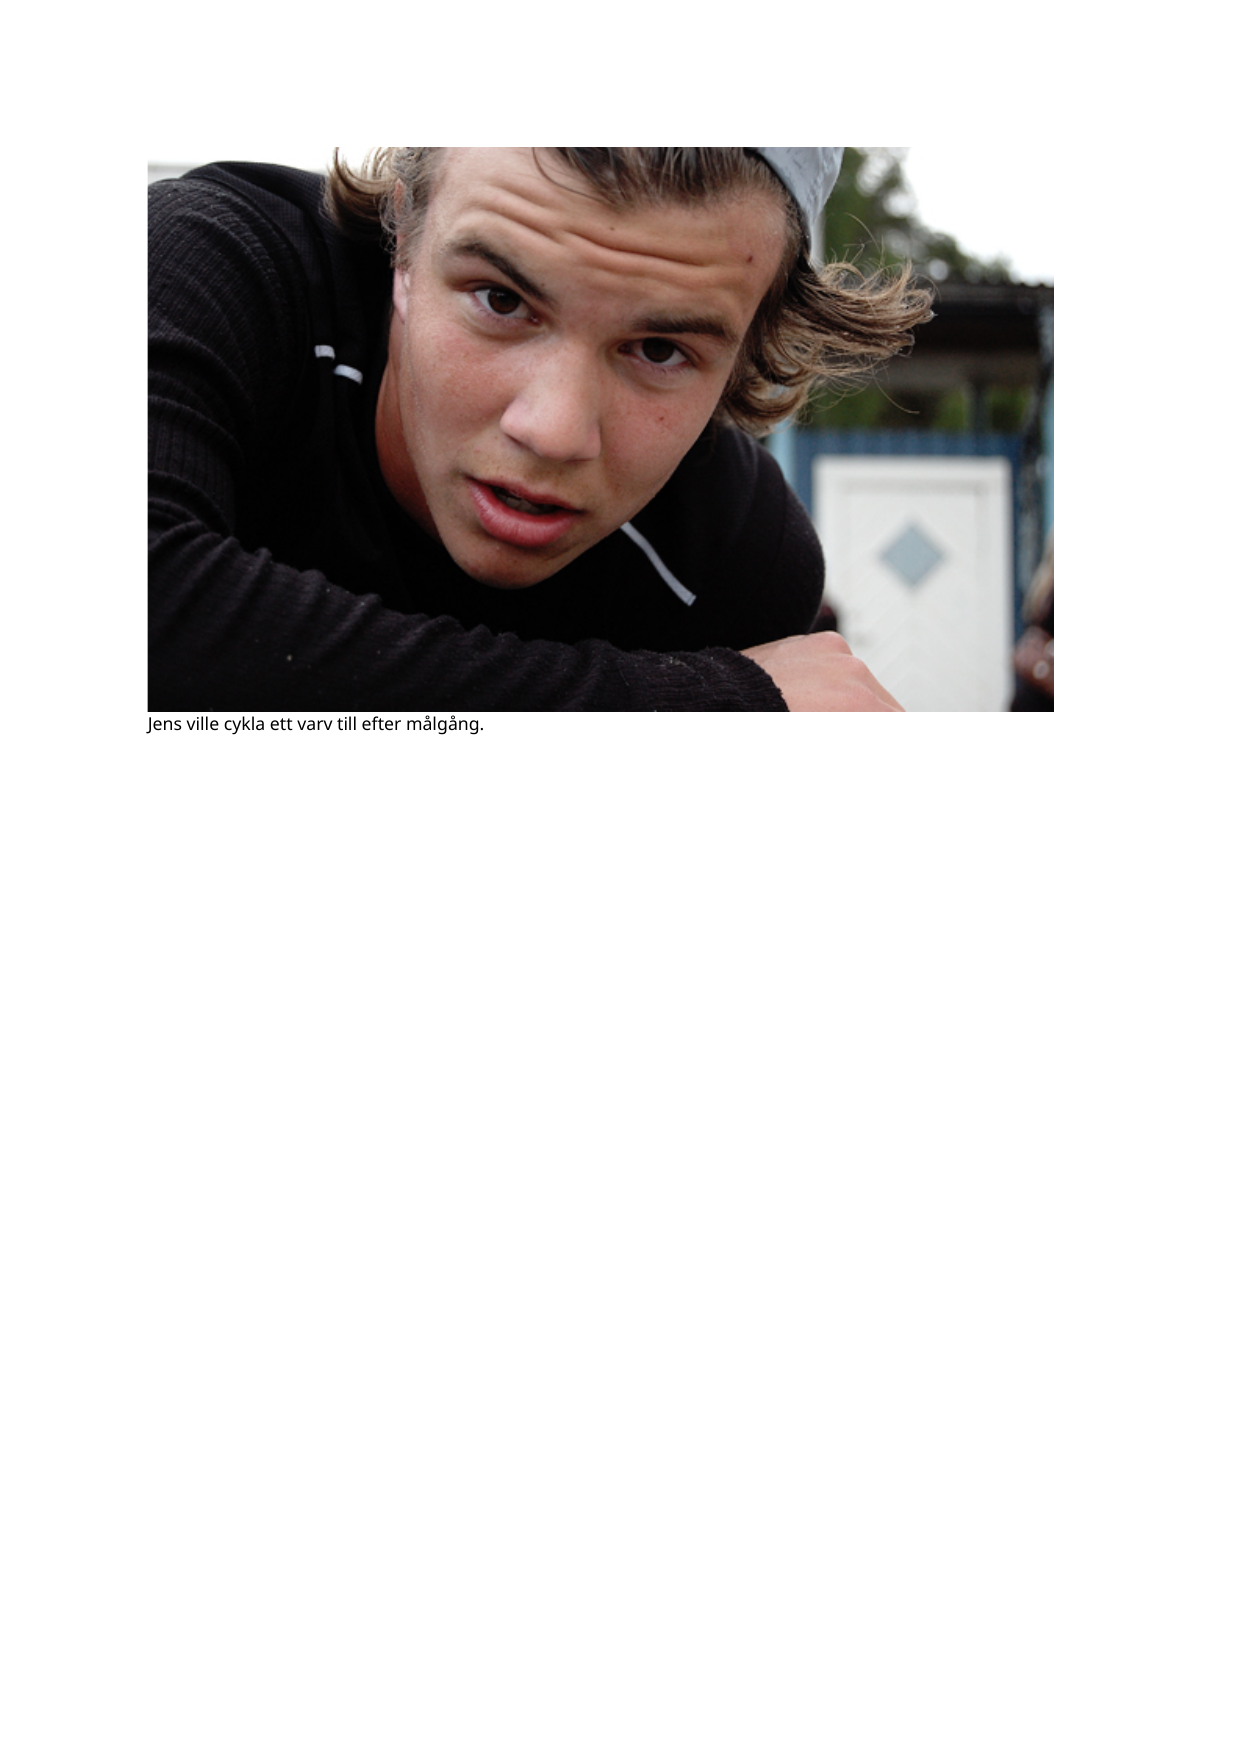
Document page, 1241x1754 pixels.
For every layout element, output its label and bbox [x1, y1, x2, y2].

text [148, 148, 1093, 736]
picture [147, 147, 1054, 712]
